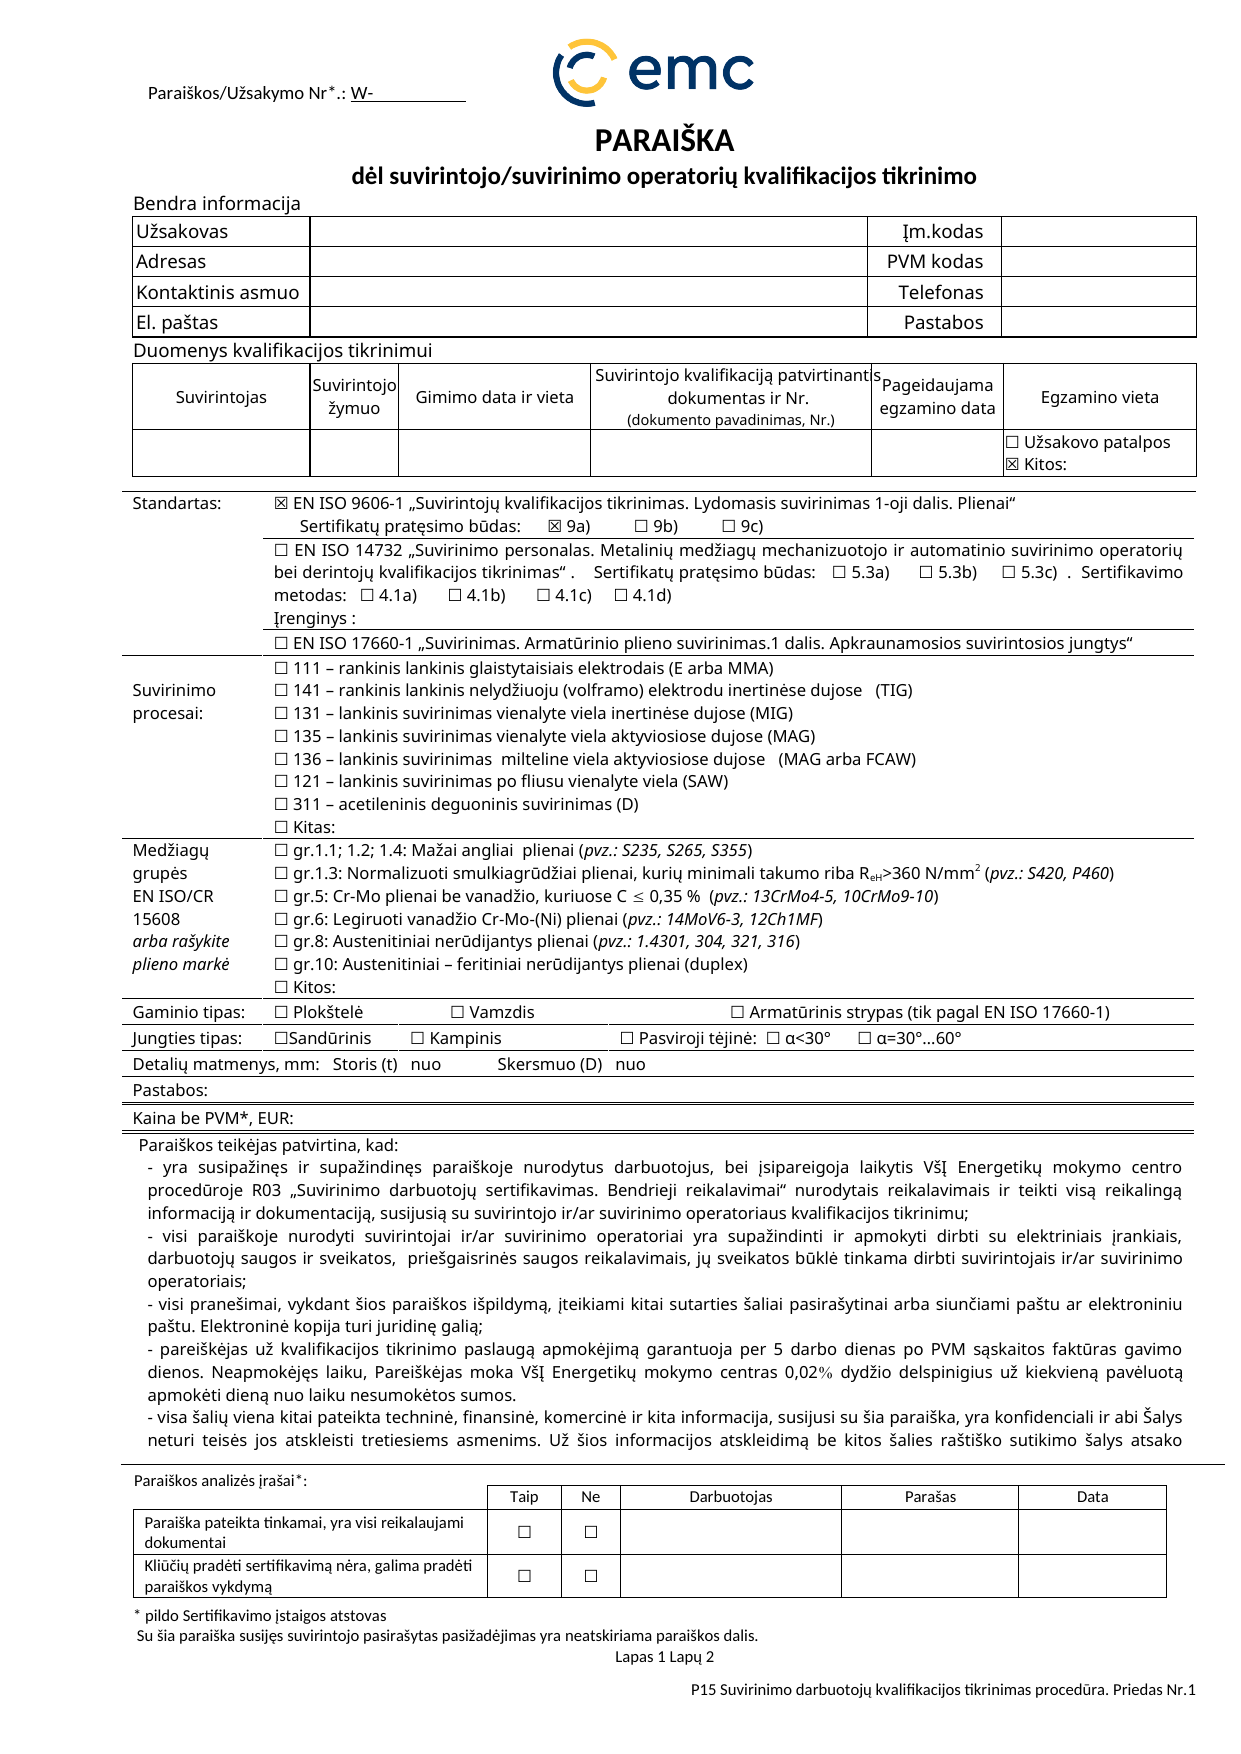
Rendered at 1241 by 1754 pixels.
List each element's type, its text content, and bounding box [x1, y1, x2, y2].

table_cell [121, 1134, 1196, 1451]
table_cell Adresas [133, 247, 309, 276]
table_cell [311, 277, 867, 306]
table_cell Suvirintojas [133, 364, 309, 429]
table_cell [872, 430, 1003, 476]
table_header Užsakovas [133, 217, 309, 246]
table_cell Suvirintojo žymuo [311, 364, 398, 429]
table_header Įm.kodas [868, 217, 1001, 246]
table_cell Suvirinimo procesai: [122, 656, 262, 838]
table_cell Gimimo data ir vieta [399, 364, 590, 429]
table_cell [1002, 307, 1196, 336]
table_cell Pageidaujama egzamino data [872, 364, 1003, 429]
table_cell Gaminio tipas: [122, 999, 262, 1024]
table_cell Telefonas [868, 277, 1001, 306]
table_cell Kampinis [399, 1025, 608, 1050]
picture [550, 36, 758, 111]
table_cell gr.1.1; 1.2; 1.4: Mažai angliai plienai (pvz.: S235, S265, S355) gr.1.3: Normalizuoti smulkiagrūdžiai plienai, kurių minimali takumo riba ReH>360 N/mm2 (pvz.: S420, P460) gr.5: Cr-Mo plienai be vanadžio, kuriuose C 0,35 % (pvz.: 13CrMo4-5, 10CrMo9-10) gr.6: Legiruoti vanadžio Cr-Mo-(Ni) plienai (pvz.: 14MoV6-3, 12Ch1MF) gr.8: Austenitiniai nerūdijantys plienai (pvz.: 1.4301, 304, 321, 316) gr.10: Austenitiniai – feritiniai nerūdijantys plienai (duplex) Kitos: [263, 839, 1194, 998]
table_cell [1002, 277, 1196, 306]
table_cell [311, 430, 398, 476]
table_cell Užsakovo patalpos Kitos: [1004, 430, 1196, 476]
table_cell 111 – rankinis lankinis glaistytaisiais elektrodais (E arba MMA) 141 – rankinis lankinis nelydžiuoju (volframo) elektrodu inertinėse dujose (TIG) 131 – lankinis suvirinimas vienalyte viela inertinėse dujose (MIG) 135 – lankinis suvirinimas vienalyte viela aktyviosiose dujose (MAG) 136 – lankinis suvirinimas milteline viela aktyviosiose dujose (MAG arba FCAW) 121 – lankinis suvirinimas po fliusu vienalyte viela (SAW) 311 – acetileninis deguoninis suvirinimas (D) Kitas: [263, 656, 1194, 838]
table_cell Sandūrinis [263, 1025, 398, 1050]
table_cell Pastabos [868, 307, 1001, 336]
table_cell [591, 430, 871, 476]
table_cell Duomenys kvalifikacijos tikrinimui [133, 338, 1196, 363]
table_header [311, 217, 867, 246]
table_cell Kaina be PVM*, EUR: [122, 1105, 1194, 1130]
table_cell [399, 430, 590, 476]
table_cell EN ISO 14732 „Suvirinimo personalas. Metalinių medžiagų mechanizuotojo ir automatinio suvirinimo operatorių bei derintojų kvalifikacijos tikrinimas“ . Sertifikatų pratęsimo būdas: 5.3a) 5.3b) 5.3c) . Sertifikavimo metodas: 4.1a) 4.1b) 4.1c) 4.1d) Įrenginys : [263, 539, 1194, 629]
table_cell Pastabos: [122, 1077, 1194, 1102]
table_cell [311, 247, 867, 276]
table_cell Medžiagų grupės EN ISO/CR 15608 arba rašykite plieno markė [122, 839, 262, 998]
table_header Standartas: [122, 492, 262, 655]
table_cell [1002, 247, 1196, 276]
table_cell Detalių matmenys, mm: Storis (t) nuo Skersmuo (D) nuo [122, 1051, 1194, 1076]
table_cell Pasviroji tėjinė: α<30° α=30°…60° [609, 1025, 1194, 1050]
table_cell [311, 307, 867, 336]
table_cell Plokštelė Vamzdis Armatūrinis strypas (tik pagal EN ISO 17660-1) [263, 999, 1194, 1024]
table_header [1002, 217, 1196, 246]
table_cell Jungties tipas: [122, 1025, 262, 1050]
table_header EN ISO 9606-1 „Suvirintojų kvalifikacijos tikrinimas. Lydomasis suvirinimas 1-oji dalis. Plienai“ Sertifikatų pratęsimo būdas: 9a) 9b) 9c) [263, 492, 1194, 537]
table_cell Kontaktinis asmuo [133, 277, 309, 306]
text Bendra informacija [133, 190, 1196, 216]
table_cell El. paštas [133, 307, 309, 336]
table_cell Egzamino vieta [1004, 364, 1196, 429]
table_cell Suvirintojo kvalifikaciją patvirtinantis dokumentas ir Nr. (dokumento pavadinimas, Nr.) [591, 364, 871, 429]
table_cell EN ISO 17660-1 „Suvirinimas. Armatūrinio plieno suvirinimas.1 dalis. Apkraunamosios suvirintosios jungtys“ [263, 630, 1194, 655]
table_cell [133, 430, 309, 476]
table_cell PVM kodas [868, 247, 1001, 276]
